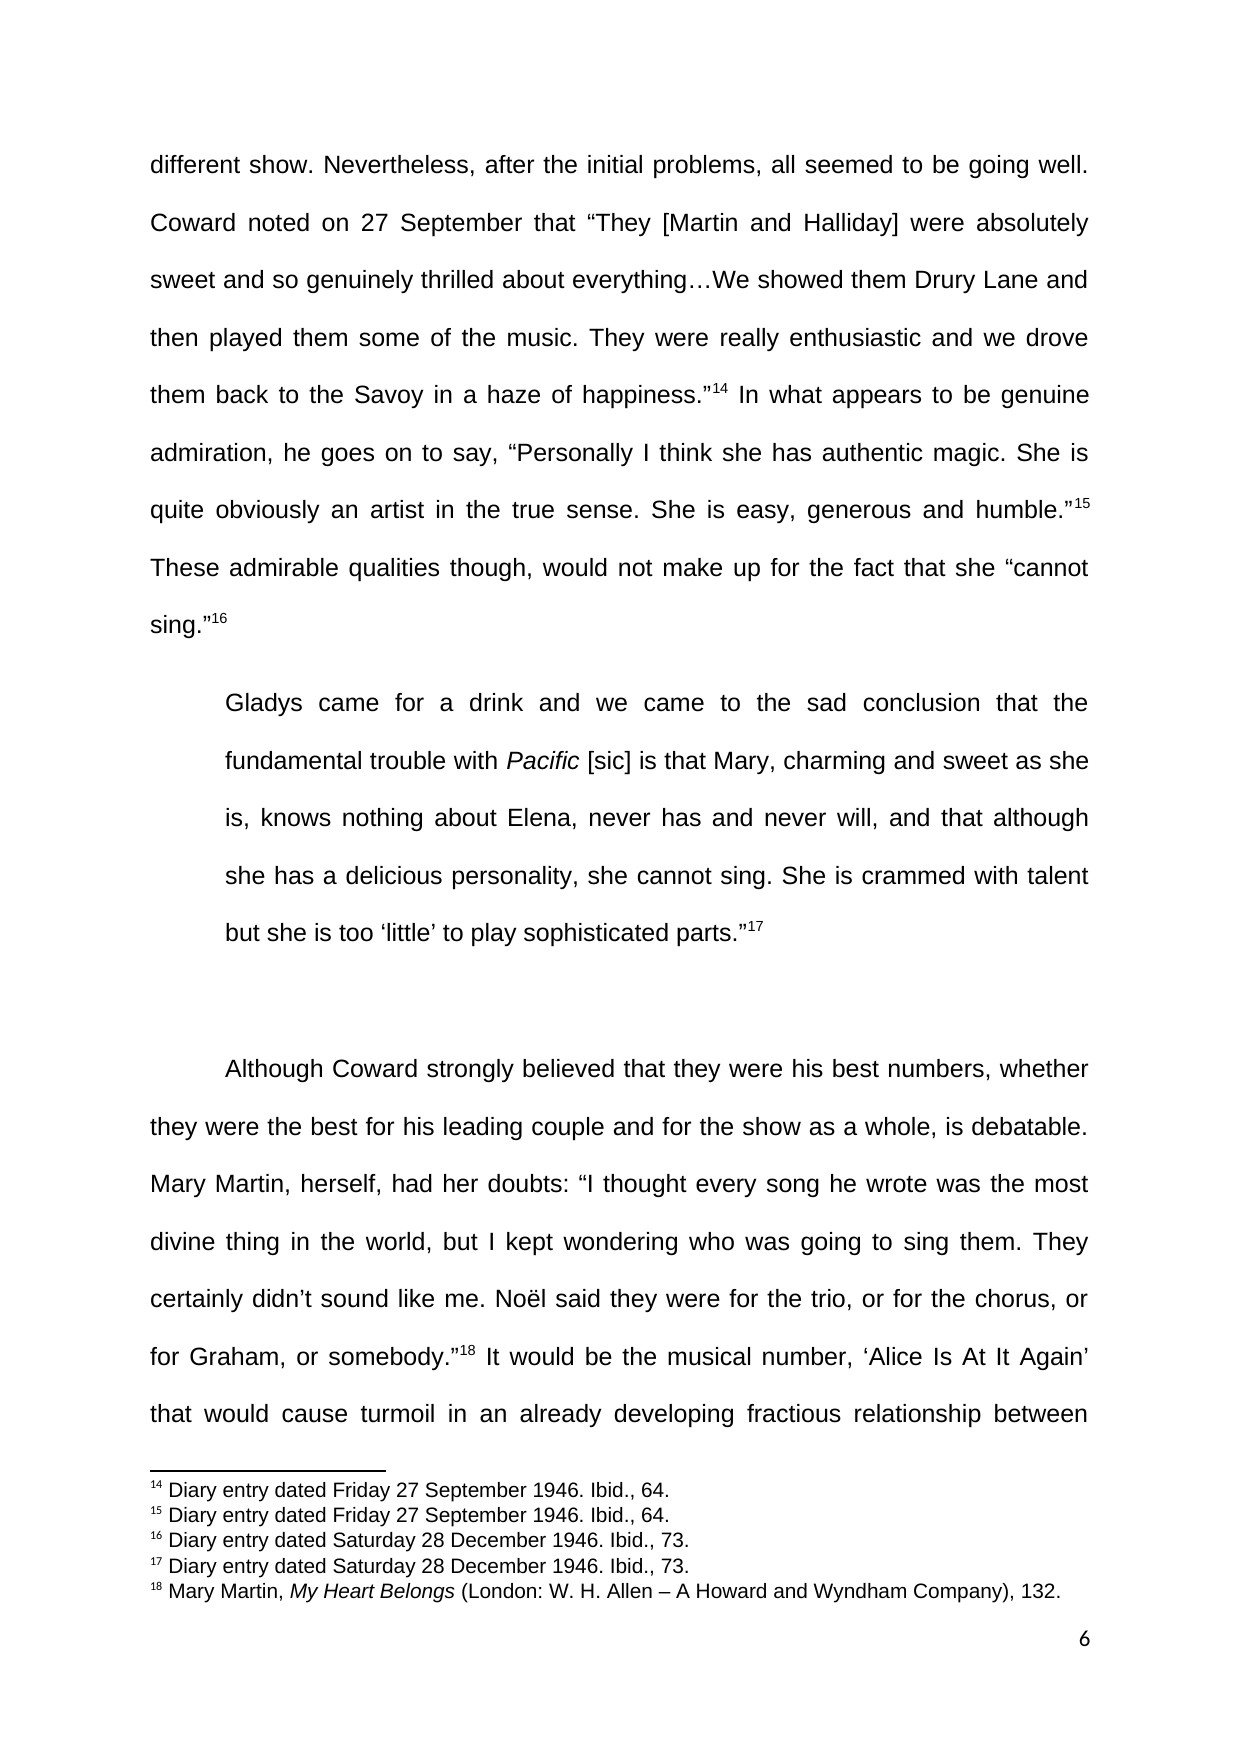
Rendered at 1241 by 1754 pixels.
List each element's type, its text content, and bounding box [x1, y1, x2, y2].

text Gladys came for a drink and we came to the sad conclusion that the fundamental trouble with Pacific [sic] is that Mary, charming and sweet as she is, knows nothing about Elena, never has and never will, and that although she has a delicious personality, she cannot sing. She is crammed with talent but she is too ‘little’ to play sophisticated parts.” [225, 688, 1090, 947]
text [150, 150, 1090, 639]
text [150, 1054, 1090, 1428]
